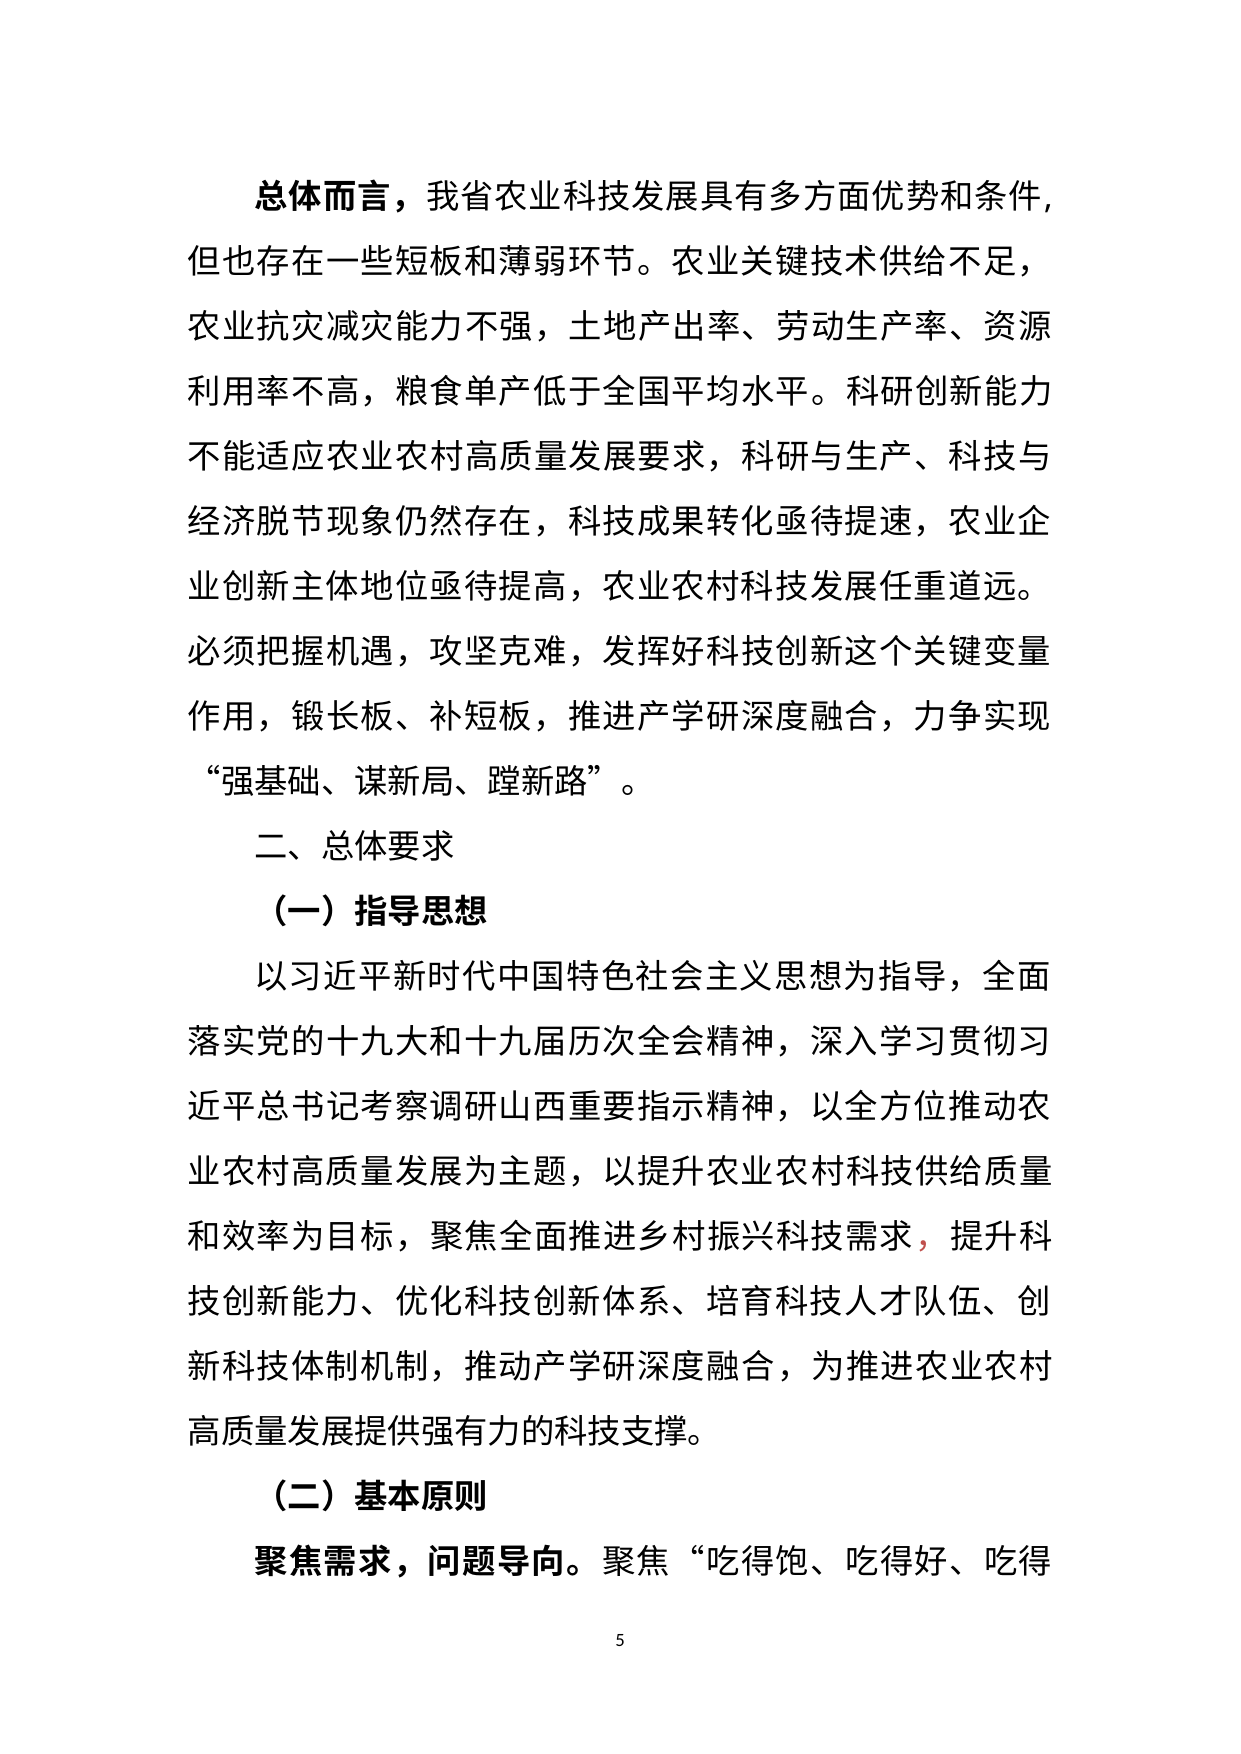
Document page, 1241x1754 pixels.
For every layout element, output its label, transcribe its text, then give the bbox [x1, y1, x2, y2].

text （二）基本原则 [187, 1462, 1053, 1527]
text 以习近平新时代中国特色社会主义思想为指导，全面落实党的十九大和十九届历次全会精神，深入学习贯彻习近平总书记考察调研山西重要指示精神，以全方位推动农业农村高质量发展为主题，以提升农业农村科技供给质量和效率为目标，聚焦全面推进乡村振兴科技需求，提升科技创新能力、优化科技创新体系、培育科技人才队伍、创新科技体制机制，推动产学研深度融合，为推进农业农村高质量发展提供强有力的科技支撑。 [187, 942, 1053, 1462]
subtitle 二、总体要求 [187, 812, 1053, 877]
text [187, 1527, 1053, 1592]
text 总体而言，我省农业科技发展具有多方面优势和条件,但也存在一些短板和薄弱环节。农业关键技术供给不足，农业抗灾减灾能力不强，土地产出率、劳动生产率、资源利用率不高，粮食单产低于全国平均水平。科研创新能力不能适应农业农村高质量发展要求，科研与生产、科技与经济脱节现象仍然存在，科技成果转化亟待提速，农业企业创新主体地位亟待提高，农业农村科技发展任重道远。必须把握机遇，攻坚克难，发挥好科技创新这个关键变量作用，锻长板、补短板，推进产学研深度融合，力争实现“强基础、谋新局、蹚新路”。 [187, 162, 1053, 812]
text （一）指导思想 [187, 877, 1053, 942]
